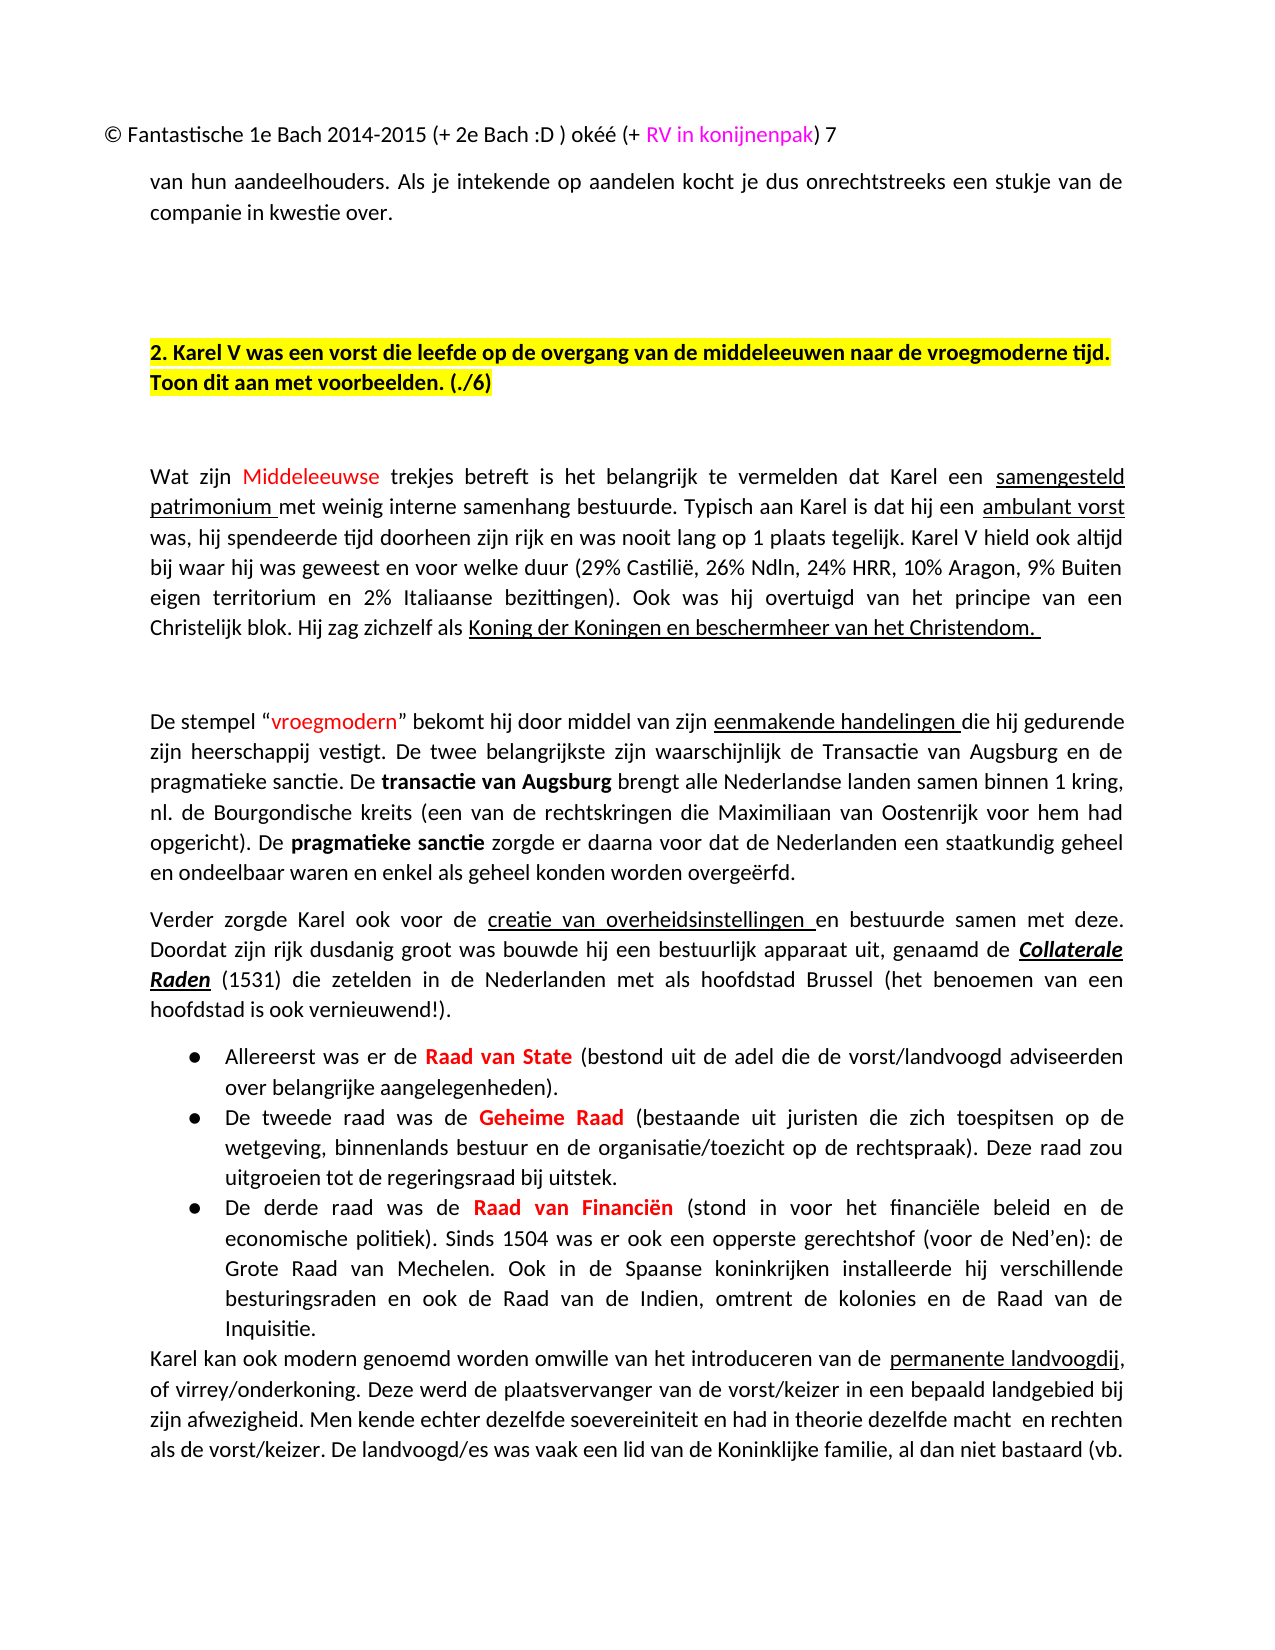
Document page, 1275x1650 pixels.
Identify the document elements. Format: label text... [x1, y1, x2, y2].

list De tweede raad was de Geheime Raad (bestaande uit juristen die zich toespitsen op de wetgeving, binnenlands bestuur en de organisatie/toezicht op de rechtspraak). Deze raad zou uitgroeien tot de regeringsraad bij uitstek. [188, 1103, 1125, 1191]
text Verder zorgde Karel ook voor de creatie van overheidsinstellingen en bestuurde samen met deze. Doordat zijn rijk dusdanig groot was bouwde hij een bestuurlijk apparaat uit, genaamd de Collaterale Raden (1531) die zetelden in de Nederlanden met als hoofdstad Brussel (het benoemen van een hoofdstad is ook vernieuwend!). [150, 905, 1125, 1023]
text De stempel “vroegmodern” bekomt hij door middel van zijn eenmakende handelingen die hij gedurende zijn heerschappij vestigt. De twee belangrijkste zijn waarschijnlijk de Transactie van Augsburg en de pragmatieke sanctie. De transactie van Augsburg brengt alle Nederlandse landen samen binnen 1 kring, nl. de Bourgondische kreits (een van de rechtskringen die Maximiliaan van Oostenrijk voor hem had opgericht). De pragmatieke sanctie zorgde er daarna voor dat de Nederlanden een staatkundig geheel en ondeelbaar waren en enkel als geheel konden worden overgeërfd. [150, 707, 1125, 886]
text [150, 1344, 1125, 1463]
text Wat zijn Middeleeuwse trekjes betreft is het belangrijk te vermelden dat Karel een samengesteld patrimonium met weinig interne samenhang bestuurde. Typisch aan Karel is dat hij een ambulant vorst was, hij spendeerde tijd doorheen zijn rijk en was nooit lang op 1 plaats tegelijk. Karel V hield ook altijd bij waar hij was geweest en voor welke duur (29% Castilië, 26% Ndln, 24% HRR, 10% Aragon, 9% Buiten eigen territorium en 2% Italiaanse bezittingen). Ook was hij overtuigd van het principe van een Christelijk blok. Hij zag zichzelf als Koning der Koningen en beschermheer van het Christendom. [150, 462, 1125, 641]
list De derde raad was de Raad van Financiën (stond in voor het financiële beleid en de economische politiek). Sinds 1504 was er ook een opperste gerechtshof (voor de Ned’en): de Grote Raad van Mechelen. Ook in de Spaanse koninkrijken installeerde hij verschillende besturingsraden en ook de Raad van de Indien, omtrent de kolonies en de Raad van de Inquisitie. [188, 1193, 1125, 1342]
list Allereerst was er de Raad van State (bestond uit de adel die de vorst/landvoogd adviseerden over belangrijke aangelegenheden). [188, 1042, 1125, 1101]
text 2. Karel V was een vorst die leefde op de overgang van de middeleeuwen naar de vroegmoderne tijd. Toon dit aan met voorbeelden. (./6) [150, 338, 1125, 396]
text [150, 167, 1125, 226]
